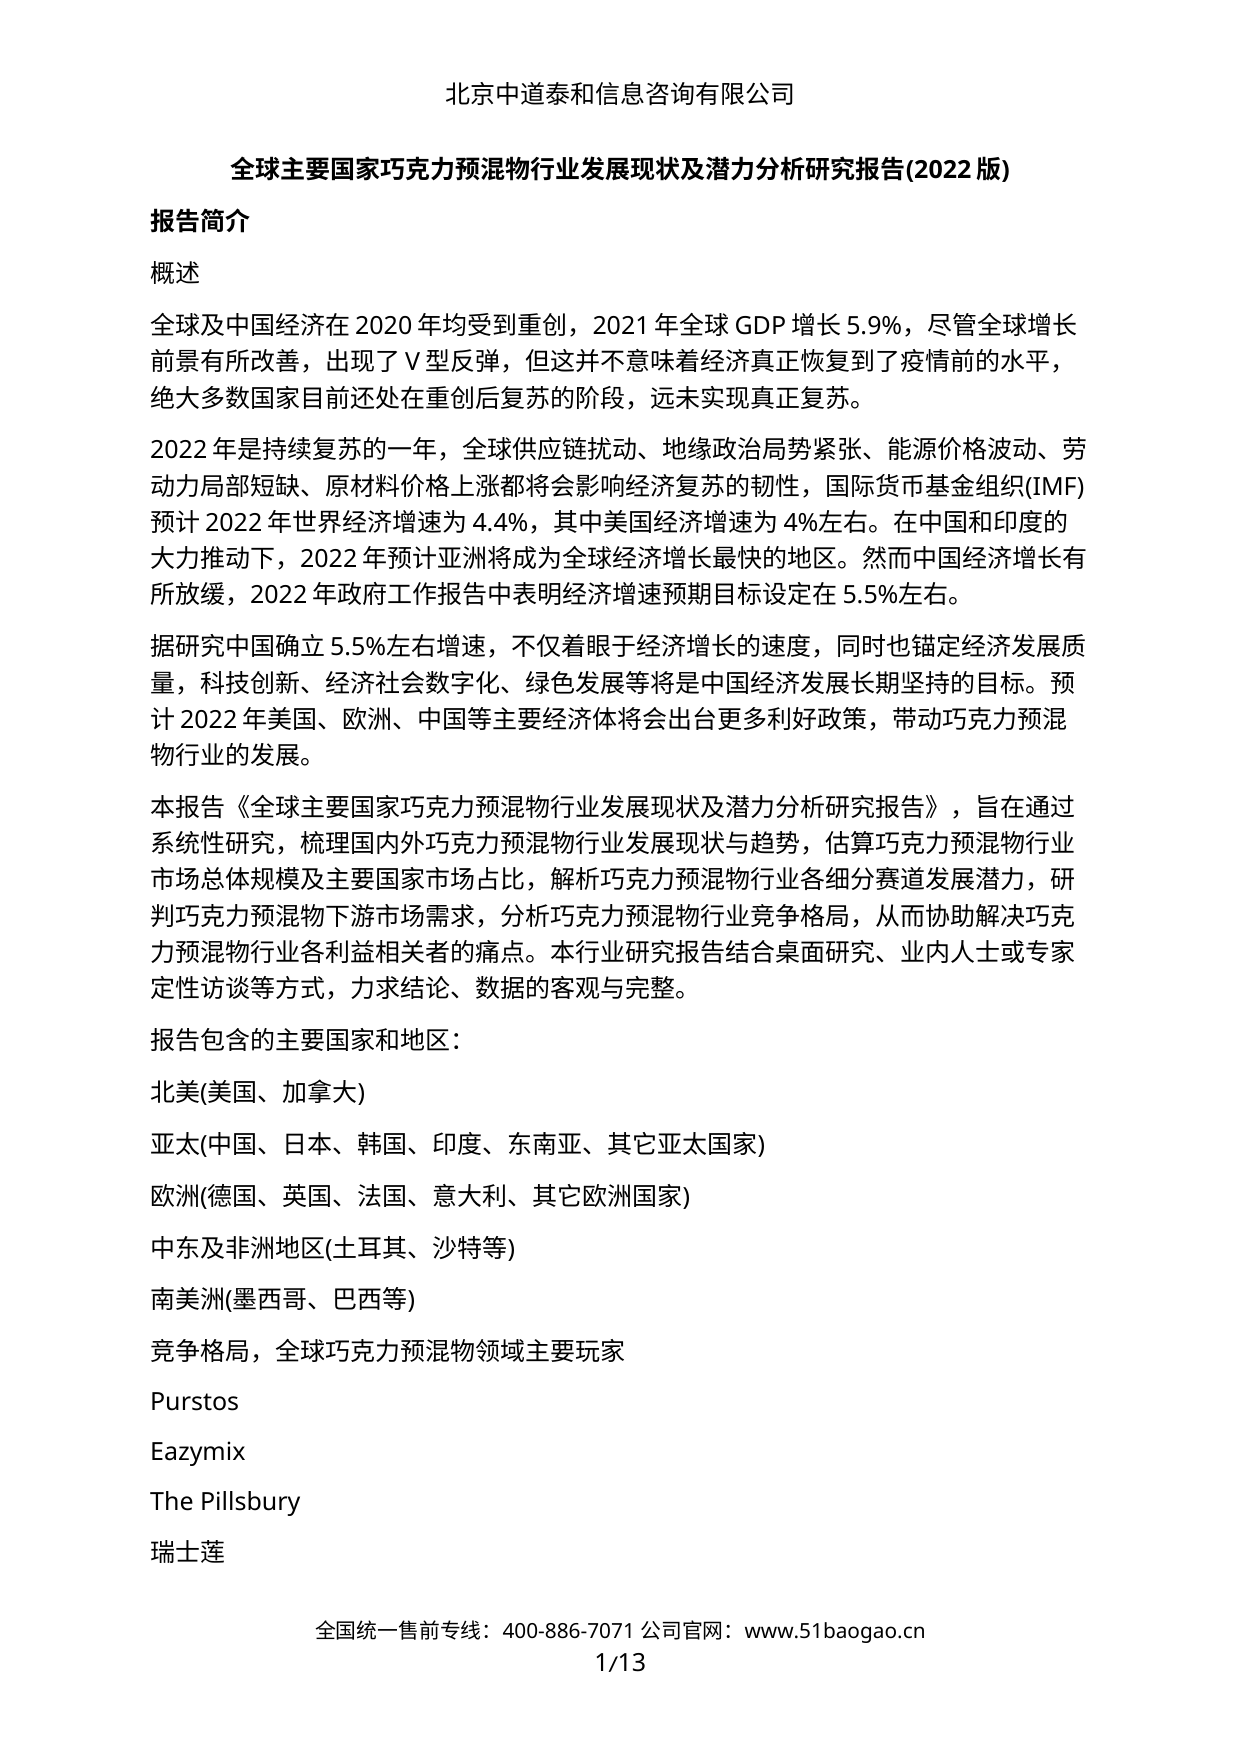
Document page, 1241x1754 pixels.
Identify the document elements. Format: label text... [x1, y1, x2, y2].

text 南美洲(墨西哥、巴西等) [150, 1280, 1090, 1316]
text 本报告《全球主要国家巧克力预混物行业发展现状及潜力分析研究报告》，旨在通过系统性研究，梳理国内外巧克力预混物行业发展现状与趋势，估算巧克力预混物行业市场总体规模及主要国家市场占比，解析巧克力预混物行业各细分赛道发展潜力，研判巧克力预混物下游市场需求，分析巧克力预混物行业竞争格局，从而协助解决巧克力预混物行业各利益相关者的痛点。本行业研究报告结合桌面研究、业内人士或专家定性访谈等方式，力求结论、数据的客观与完整。 [150, 787, 1090, 1005]
text 竞争格局，全球巧克力预混物领域主要玩家 [150, 1332, 1090, 1368]
text 欧洲(德国、英国、法国、意大利、其它欧洲国家) [150, 1176, 1090, 1212]
text 中东及非洲地区(土耳其、沙特等) [150, 1228, 1090, 1264]
text 报告简介 [150, 202, 1090, 238]
text 概述 [150, 254, 1090, 290]
text 全球及中国经济在2020年均受到重创，2021年全球GDP增长5.9%，尽管全球增长前景有所改善，出现了V型反弹，但这并不意味着经济真正恢复到了疫情前的水平，绝大多数国家目前还处在重创后复苏的阶段，远未实现真正复苏。 [150, 306, 1090, 414]
text 瑞士莲 [150, 1533, 1090, 1569]
text Eazymix [150, 1433, 1090, 1467]
text 据研究中国确立5.5%左右增速，不仅着眼于经济增长的速度，同时也锚定经济发展质量，科技创新、经济社会数字化、绿色发展等将是中国经济发展长期坚持的目标。预计2022年美国、欧洲、中国等主要经济体将会出台更多利好政策，带动巧克力预混物行业的发展。 [150, 627, 1090, 772]
text 全球主要国家巧克力预混物行业发展现状及潜力分析研究报告(2022版) [150, 150, 1090, 186]
text The Pillsbury [150, 1483, 1090, 1517]
text 北美(美国、加拿大) [150, 1072, 1090, 1109]
text 报告包含的主要国家和地区： [150, 1021, 1090, 1057]
text 2022年是持续复苏的一年，全球供应链扰动、地缘政治局势紧张、能源价格波动、劳动力局部短缺、原材料价格上涨都将会影响经济复苏的韧性，国际货币基金组织(IMF)预计2022年世界经济增速为4.4%，其中美国经济增速为4%左右。在中国和印度的大力推动下，2022年预计亚洲将成为全球经济增长最快的地区。然而中国经济增长有所放缓，2022年政府工作报告中表明经济增速预期目标设定在5.5%左右。 [150, 430, 1090, 611]
text Purstos [150, 1384, 1090, 1418]
text 亚太(中国、日本、韩国、印度、东南亚、其它亚太国家) [150, 1124, 1090, 1161]
